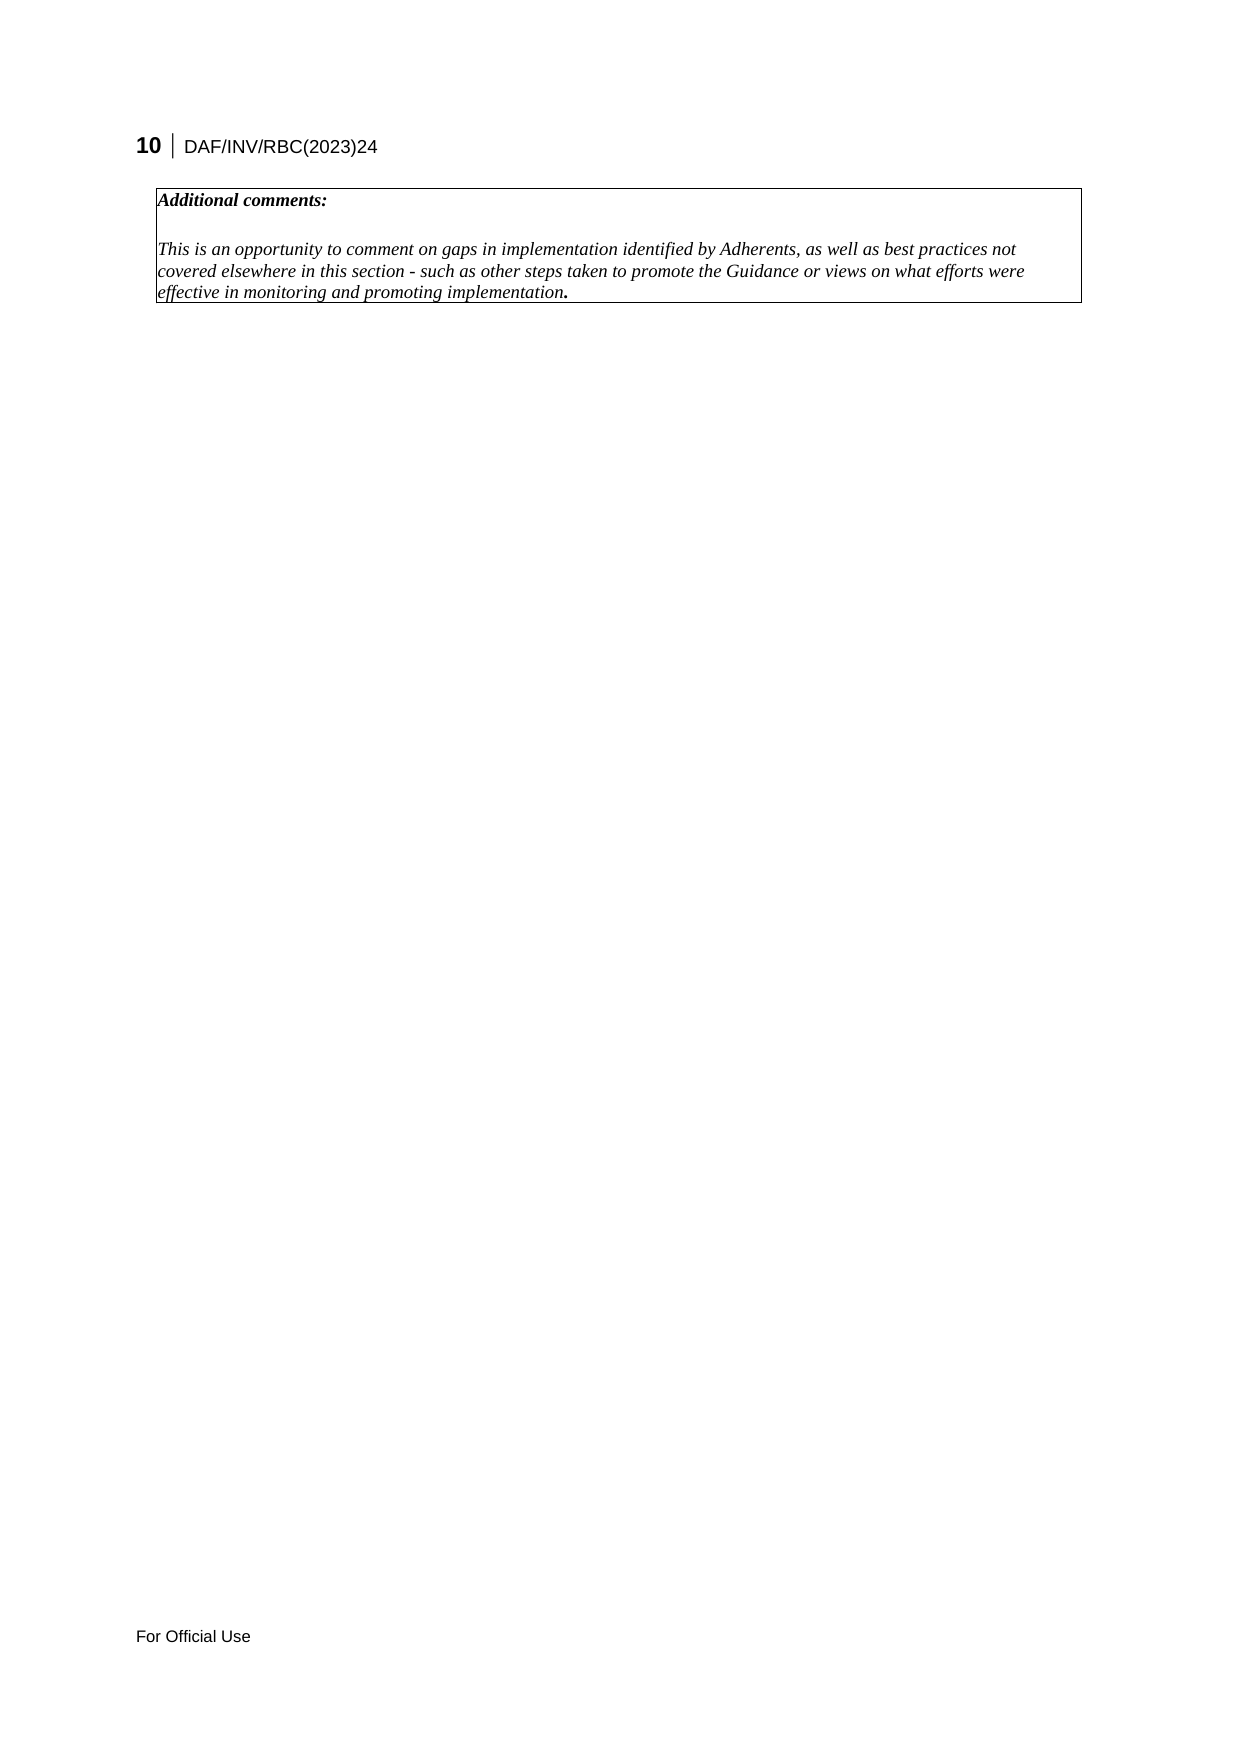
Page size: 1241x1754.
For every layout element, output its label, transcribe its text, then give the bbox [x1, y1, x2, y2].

text Additional comments: [157, 189, 1081, 211]
text This is an opportunity to comment on gaps in implementation identified by Adherents, as well as best practices not covered elsewhere in this section - such as other steps taken to promote the Guidance or views on what efforts were effective in monitoring and promoting implementation. [157, 237, 1081, 302]
